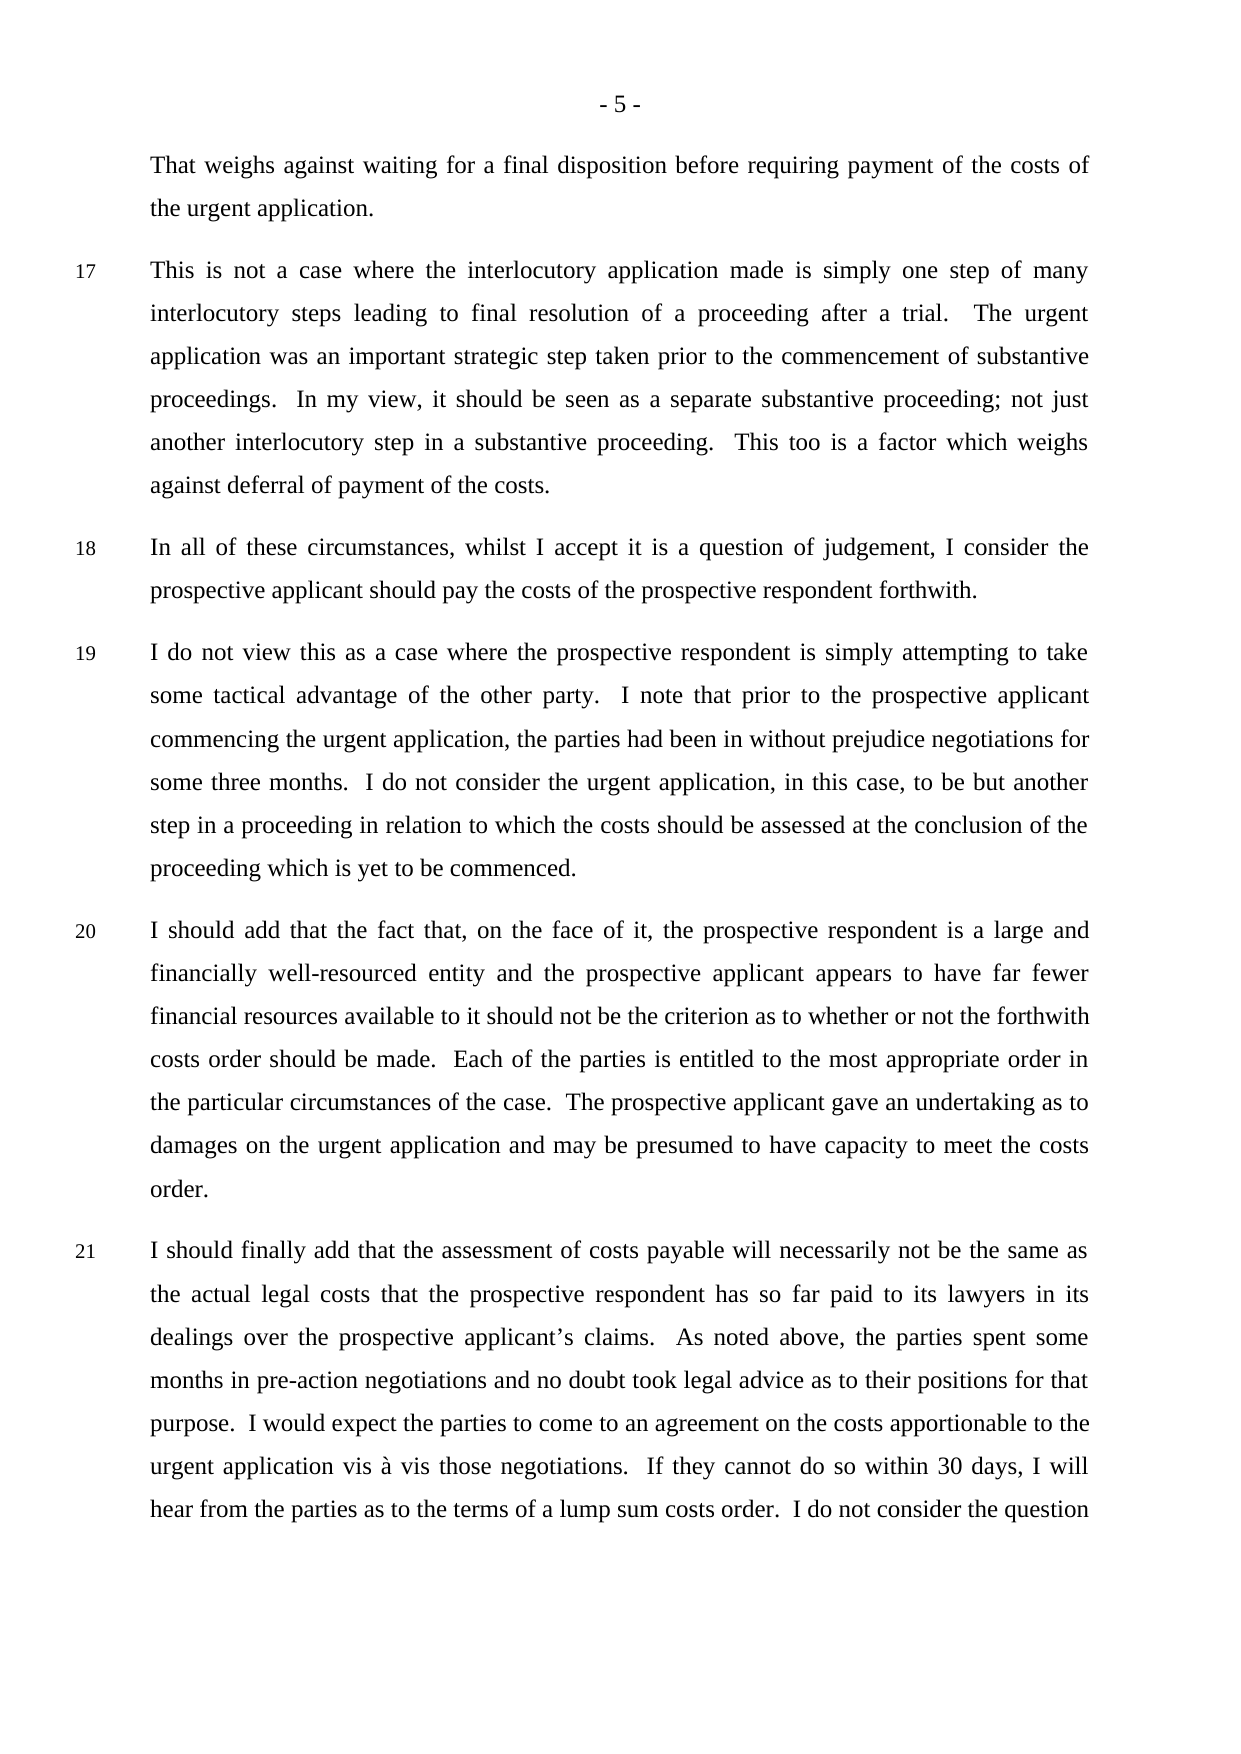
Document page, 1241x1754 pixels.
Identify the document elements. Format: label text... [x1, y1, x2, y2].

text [75, 1236, 1090, 1523]
text I should add that the fact that, on the face of it, the prospective respondent is a large and financially well-resourced entity and the prospective applicant appears to have far fewer financial resources available to it should not be the criterion as to whether or not the forthwith costs order should be made. Each of the parties is entitled to the most appropriate order in the particular circumstances of the case. The prospective applicant gave an undertaking as to damages on the urgent application and may be presumed to have capacity to meet the costs order. [75, 915, 1090, 1202]
text I do not view this as a case where the prospective respondent is simply attempting to take some tactical advantage of the other party. I note that prior to the prospective applicant commencing the urgent application, the parties had been in without prejudice negotiations for some three months. I do not consider the urgent application, in this case, to be but another step in a proceeding in relation to which the costs should be assessed at the conclusion of the proceeding which is yet to be commenced. [75, 637, 1090, 882]
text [75, 150, 1090, 222]
text In all of these circumstances, whilst I accept it is a question of judgement, I consider the prospective applicant should pay the costs of the prospective respondent forthwith. [75, 532, 1090, 604]
text This is not a case where the interlocutory application made is simply one step of many interlocutory steps leading to final resolution of a proceeding after a trial. The urgent application was an important strategic step taken prior to the commencement of substantive proceedings. In my view, it should be seen as a separate substantive proceeding; not just another interlocutory step in a substantive proceeding. This too is a factor which weighs against deferral of payment of the costs. [75, 255, 1090, 499]
